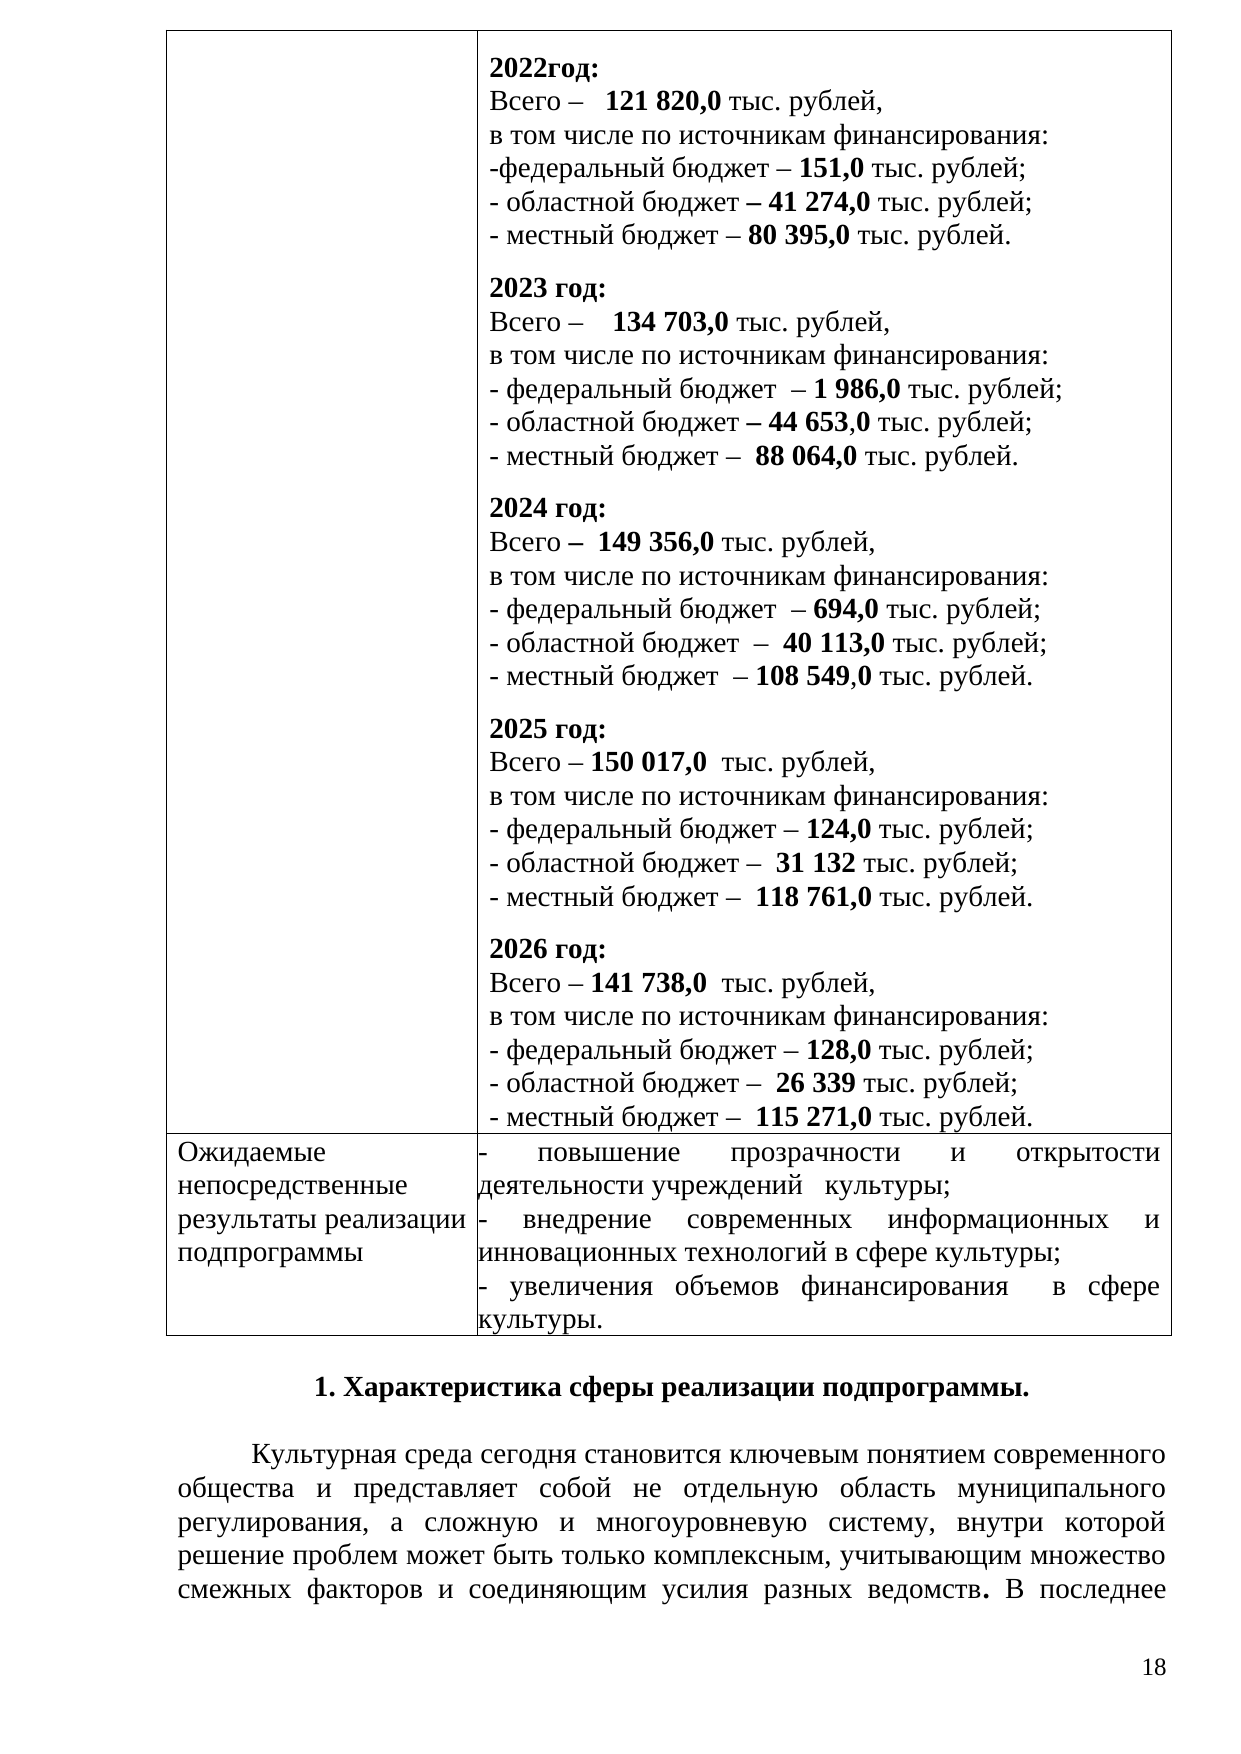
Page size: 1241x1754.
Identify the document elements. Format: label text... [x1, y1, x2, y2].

text 1. Характеристика сферы реализации подпрограммы. [177, 1369, 1167, 1403]
table_cell Ожидаемые непосредственные результаты реализации подпрограммы [167, 1134, 477, 1335]
table_cell - повышение прозрачности и открытости деятельности учреждений культуры; - внедрение современных информационных и инновационных технологий в сфере культуры; - увеличения объемов финансирования в сфере культуры. [478, 1134, 1171, 1335]
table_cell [478, 31, 1171, 1133]
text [177, 1437, 1167, 1604]
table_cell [167, 31, 477, 1133]
